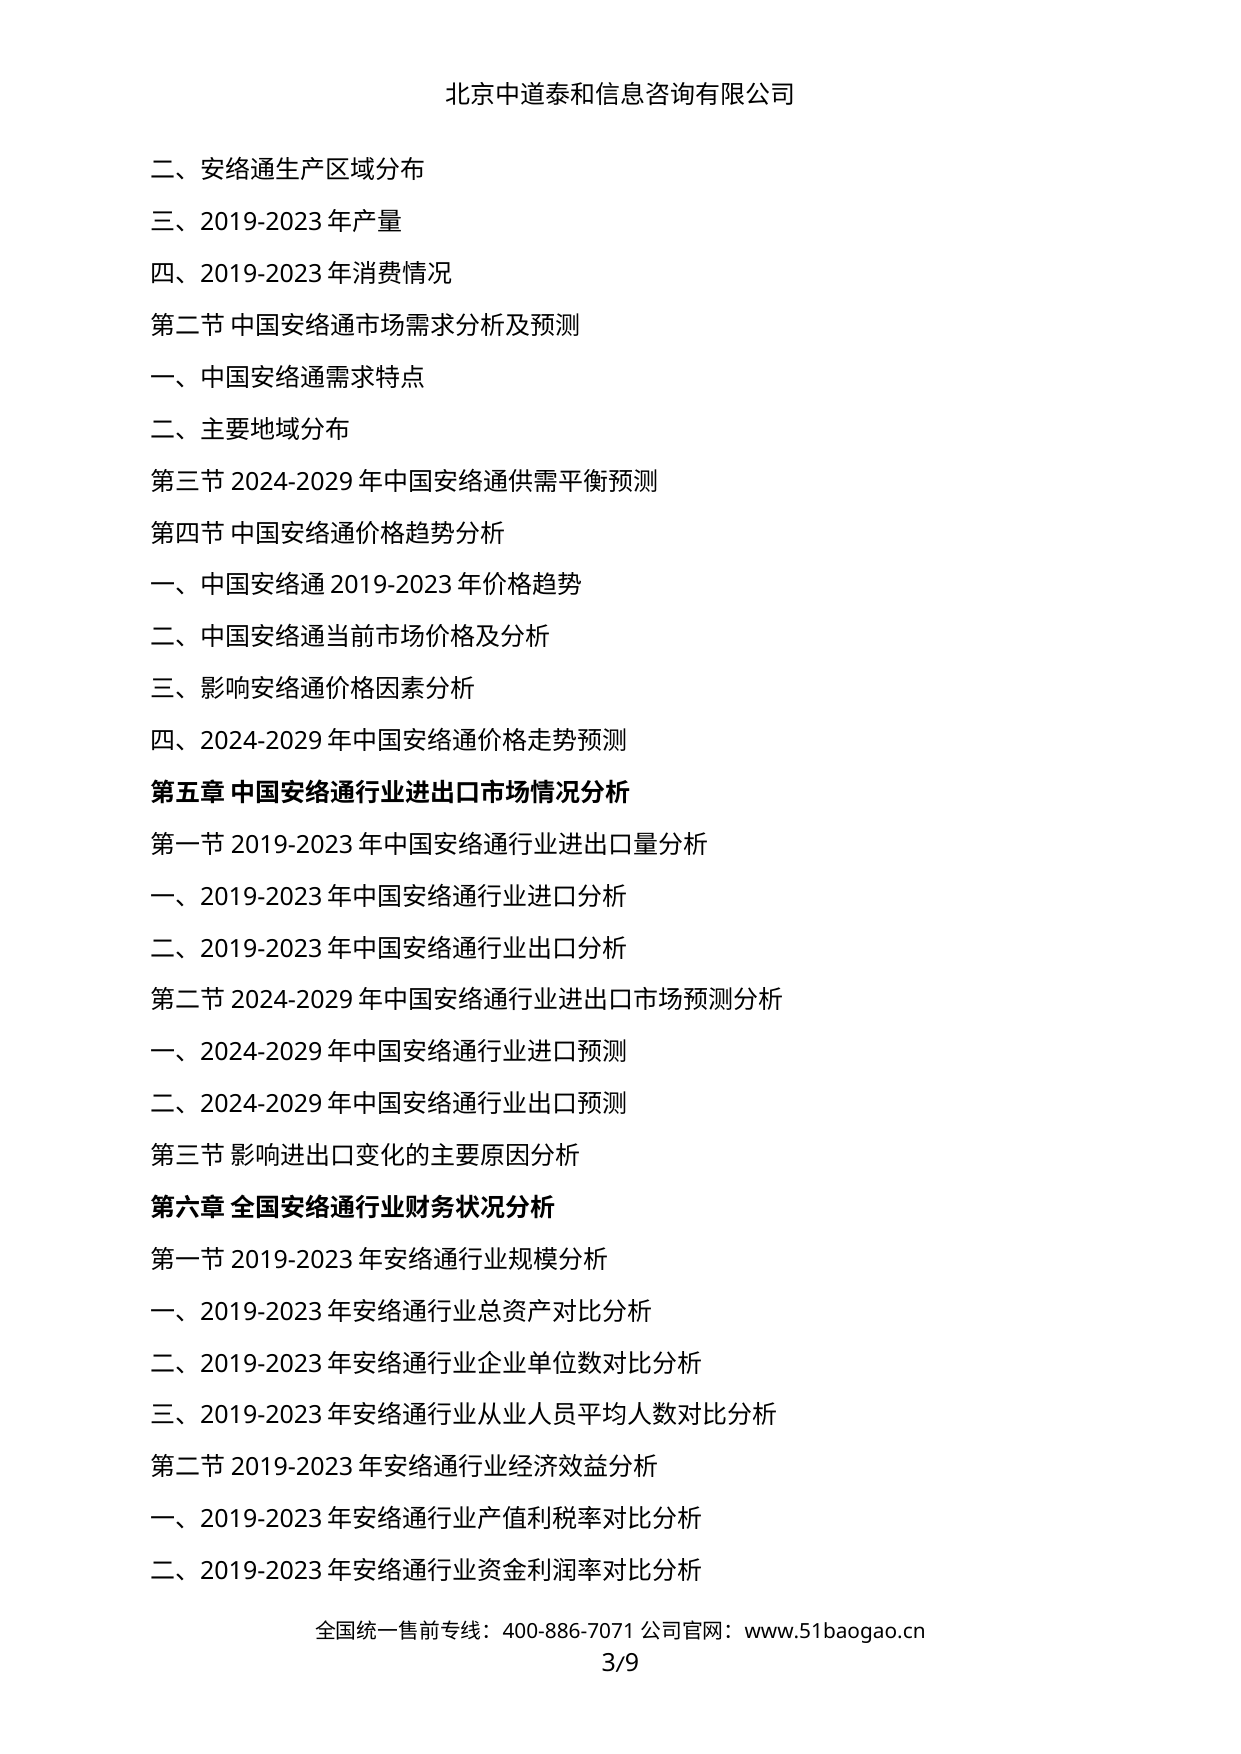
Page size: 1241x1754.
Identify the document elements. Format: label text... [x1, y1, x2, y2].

text 第一节 2019-2023年安络通行业规模分析 [150, 1239, 1090, 1276]
text 第四节 中国安络通价格趋势分析 [150, 513, 1090, 549]
text 一、2024-2029年中国安络通行业进口预测 [150, 1032, 1090, 1068]
text 一、中国安络通需求特点 [150, 357, 1090, 394]
text 四、2019-2023年消费情况 [150, 254, 1090, 290]
text 二、2019-2023年安络通行业资金利润率对比分析 [150, 1551, 1090, 1587]
text 二、安络通生产区域分布 [150, 150, 1090, 186]
text 第二节 中国安络通市场需求分析及预测 [150, 306, 1090, 342]
text 三、2019-2023年安络通行业从业人员平均人数对比分析 [150, 1395, 1090, 1431]
text 第三节 2024-2029年中国安络通供需平衡预测 [150, 461, 1090, 497]
text 二、中国安络通当前市场价格及分析 [150, 617, 1090, 653]
text 一、2019-2023年安络通行业产值利税率对比分析 [150, 1499, 1090, 1535]
text 一、2019-2023年中国安络通行业进口分析 [150, 876, 1090, 912]
text 三、影响安络通价格因素分析 [150, 669, 1090, 705]
text 第六章 全国安络通行业财务状况分析 [150, 1187, 1090, 1224]
text 第五章 中国安络通行业进出口市场情况分析 [150, 772, 1090, 809]
text 一、2019-2023年安络通行业总资产对比分析 [150, 1291, 1090, 1327]
text 第二节 2024-2029年中国安络通行业进出口市场预测分析 [150, 980, 1090, 1016]
text 一、中国安络通2019-2023年价格趋势 [150, 565, 1090, 601]
text 三、2019-2023年产量 [150, 202, 1090, 238]
text 四、2024-2029年中国安络通价格走势预测 [150, 721, 1090, 757]
text 第三节 影响进出口变化的主要原因分析 [150, 1136, 1090, 1172]
text 第一节 2019-2023年中国安络通行业进出口量分析 [150, 824, 1090, 861]
text 二、2019-2023年安络通行业企业单位数对比分析 [150, 1343, 1090, 1379]
text 二、2019-2023年中国安络通行业出口分析 [150, 928, 1090, 964]
text 二、主要地域分布 [150, 409, 1090, 446]
text 第二节 2019-2023年安络通行业经济效益分析 [150, 1447, 1090, 1483]
text 二、2024-2029年中国安络通行业出口预测 [150, 1084, 1090, 1120]
